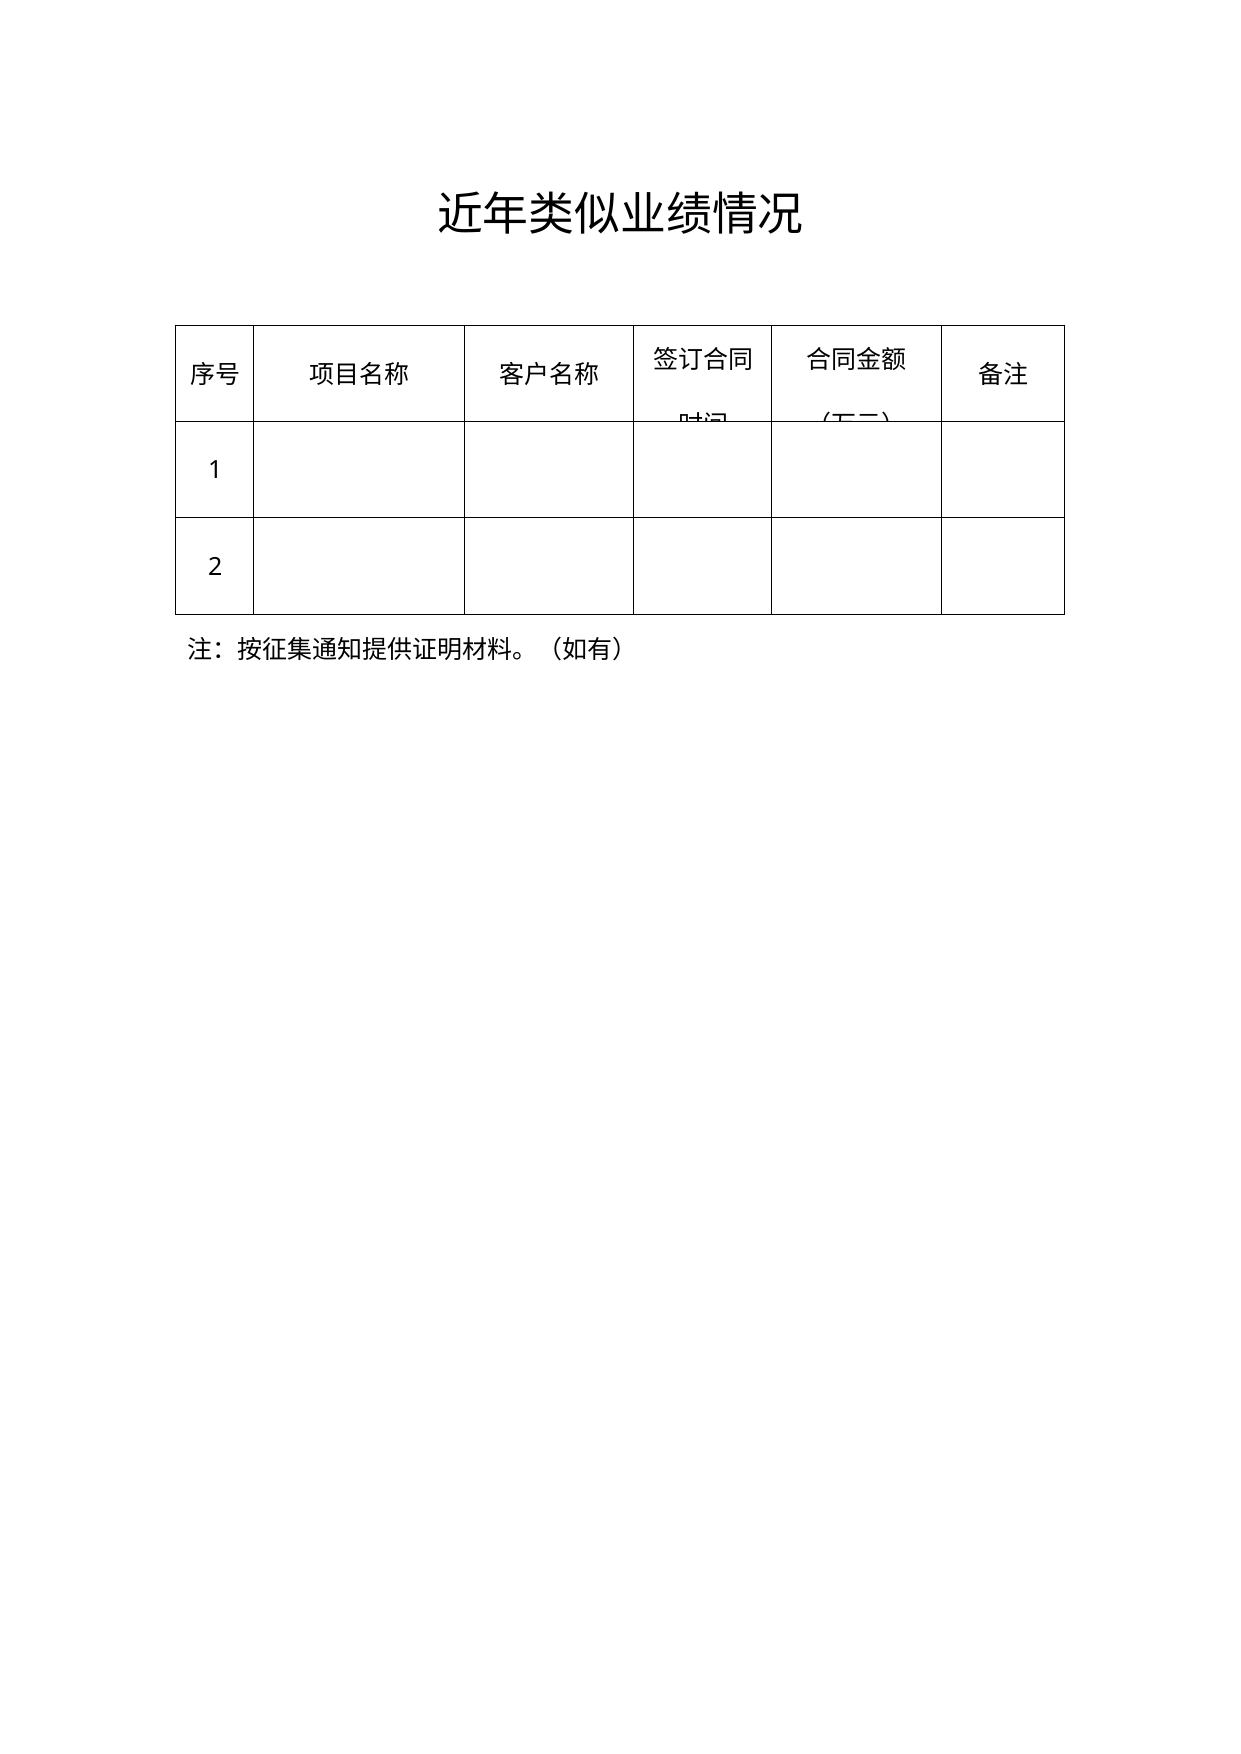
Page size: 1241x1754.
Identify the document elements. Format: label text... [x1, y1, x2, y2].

table_header 序号 [176, 326, 253, 421]
text 近年类似业绩情况 [187, 162, 1053, 259]
table_cell [465, 518, 633, 614]
table_header 签订合同时间 [634, 326, 771, 421]
table_header 客户名称 [465, 326, 633, 421]
table_cell [465, 422, 633, 517]
table_cell [942, 518, 1064, 614]
text 注：按征集通知提供证明材料。（如有） [187, 615, 1053, 680]
table_cell [772, 518, 941, 614]
table_cell [634, 518, 771, 614]
table_cell [772, 422, 941, 517]
table_header 项目名称 [254, 326, 464, 421]
table_cell [254, 422, 464, 517]
table_cell 1 [176, 422, 253, 517]
table_cell [942, 422, 1064, 517]
table_header 备注 [942, 326, 1064, 421]
table_cell 2 [176, 518, 253, 614]
table_cell [634, 422, 771, 517]
table_header 合同金额（万元） [772, 326, 941, 421]
table_cell [254, 518, 464, 614]
